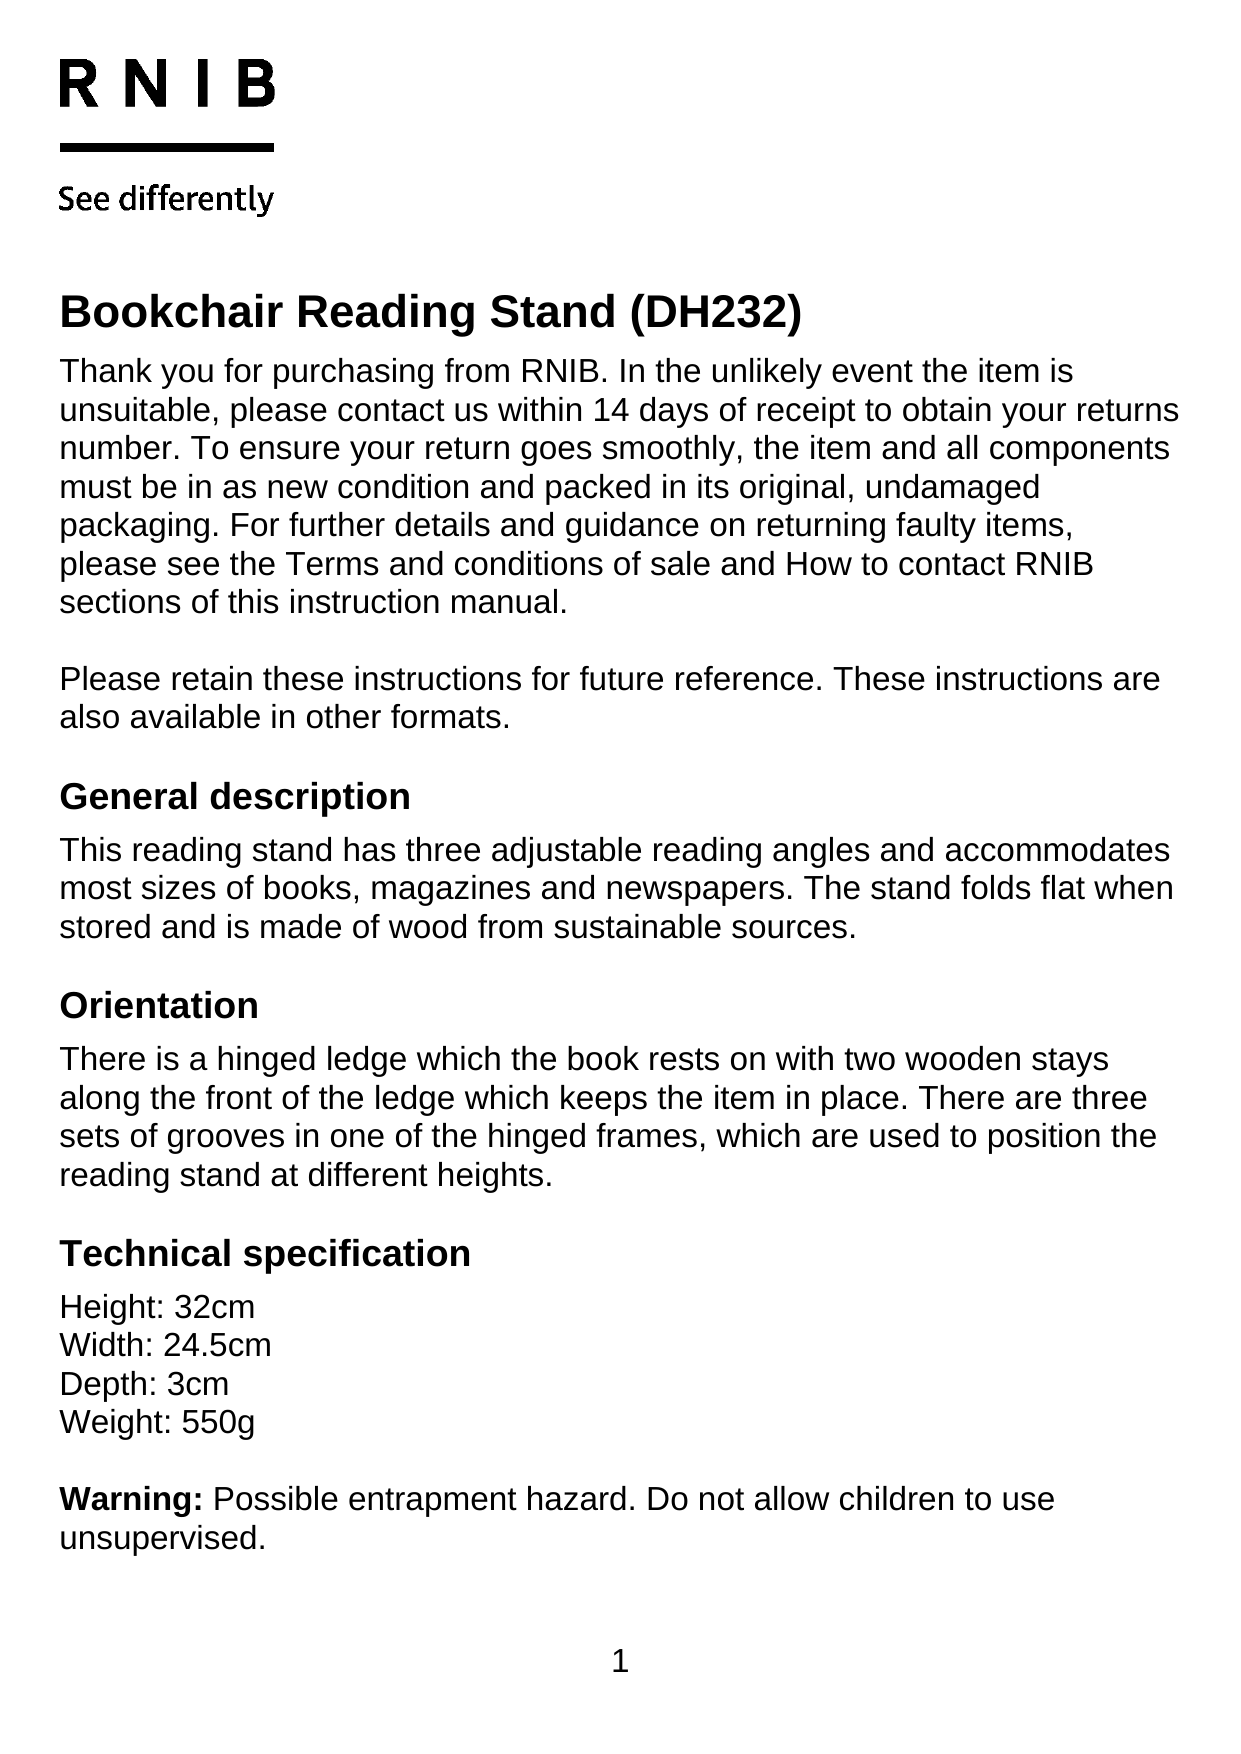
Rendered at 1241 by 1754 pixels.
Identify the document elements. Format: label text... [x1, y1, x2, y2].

text Warning: Possible entrapment hazard. Do not allow children to use unsupervised. [59, 1479, 1181, 1556]
picture [59, 59, 275, 217]
text Depth: 3cm [59, 1364, 1181, 1402]
text There is a hinged ledge which the book rests on with two wooden stays along the front of the ledge which keeps the item in place. There are three sets of grooves in one of the hinged frames, which are used to position the reading stand at different heights. [59, 1039, 1181, 1193]
text Weight: 550g [59, 1402, 1181, 1441]
subtitle Technical specification [59, 1231, 1181, 1274]
subtitle Bookchair Reading Stand (DH232) [59, 284, 1181, 337]
text This reading stand has three adjustable reading angles and accommodates most sizes of books, magazines and newspapers. The stand folds flat when stored and is made of wood from sustainable sources. [59, 830, 1181, 945]
text Please retain these instructions for future reference. These instructions are also available in other formats. [59, 659, 1181, 736]
text Width: 24.5cm [59, 1326, 1181, 1364]
text Thank you for purchasing from RNIB. In the unlikely event the item is unsuitable, please contact us within 14 days of receipt to obtain your returns number. To ensure your return goes smoothly, the item and all components must be in as new condition and packed in its original, undamaged packaging. For further details and guidance on returning faulty items, please see the Terms and conditions of sale and How to contact RNIB sections of this instruction manual. [59, 351, 1181, 621]
subtitle Orientation [59, 984, 1181, 1027]
text Height: 32cm [59, 1287, 1181, 1326]
subtitle General description [59, 774, 1181, 817]
